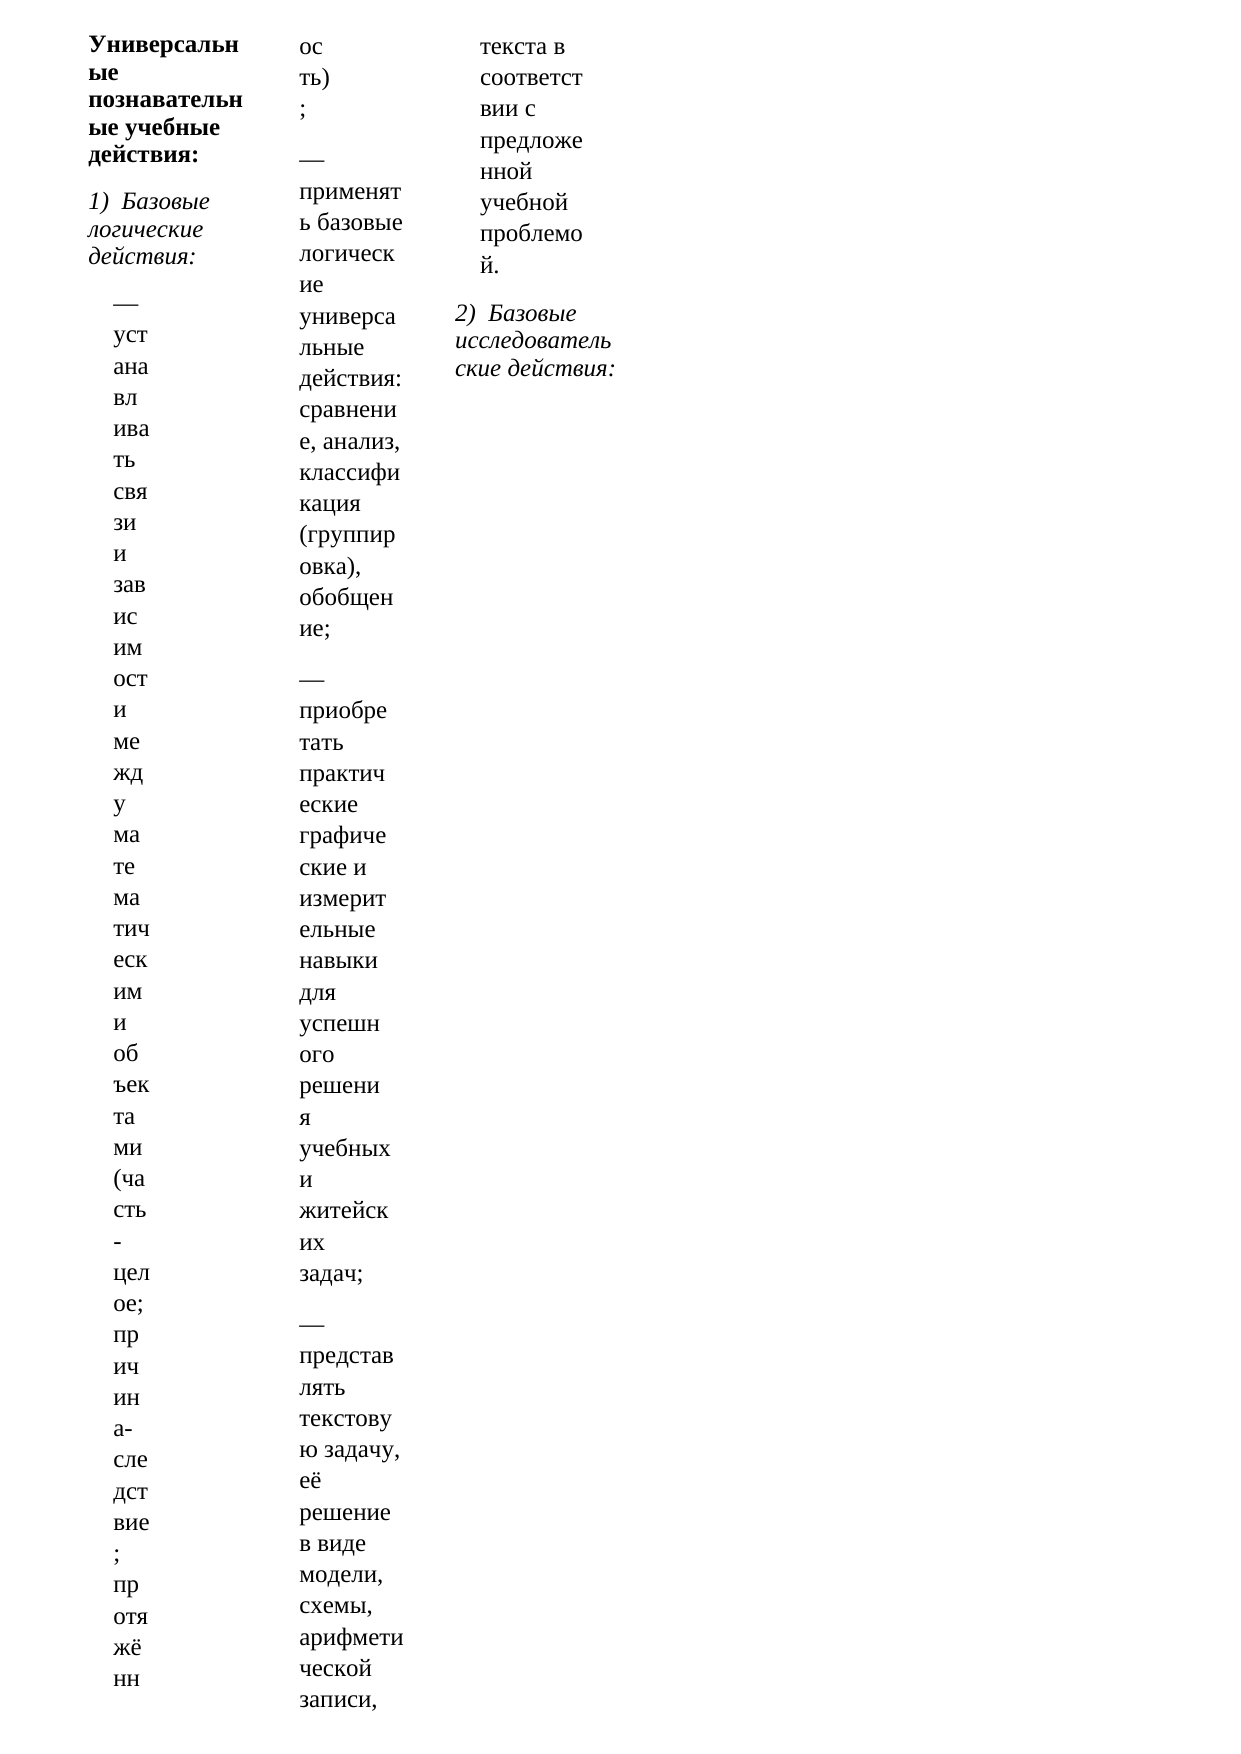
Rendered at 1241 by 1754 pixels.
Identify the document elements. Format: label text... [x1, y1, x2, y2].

text — применять базовые логические универсальные действия: сравнение, анализ, классификация (группировка), обобщение; [299, 144, 406, 642]
text 1) Базовые логические действия: [88, 188, 255, 270]
text — представлять текстовую задачу, её решение в виде модели, схемы, арифметической записи, текста в соответствии с предложенной учебной проблемой. [480, 31, 592, 278]
text — представлять текстовую задачу, её решение в виде модели, схемы, арифметической записи, текста в соответствии с предложенной учебной проблемой. [299, 1309, 406, 1713]
text 2) Базовые исследовательские действия: [455, 299, 622, 382]
text Универсальные познавательные учебные действия: [88, 31, 255, 168]
text — приобретать практические графические и измерительные навыки для успешного решения учебных и житейских задач; [299, 664, 391, 1287]
text — устанавливать связи и зависимости между математическими объектами (часть-целое; причина-следствие; протяжённость); [113, 288, 150, 1692]
